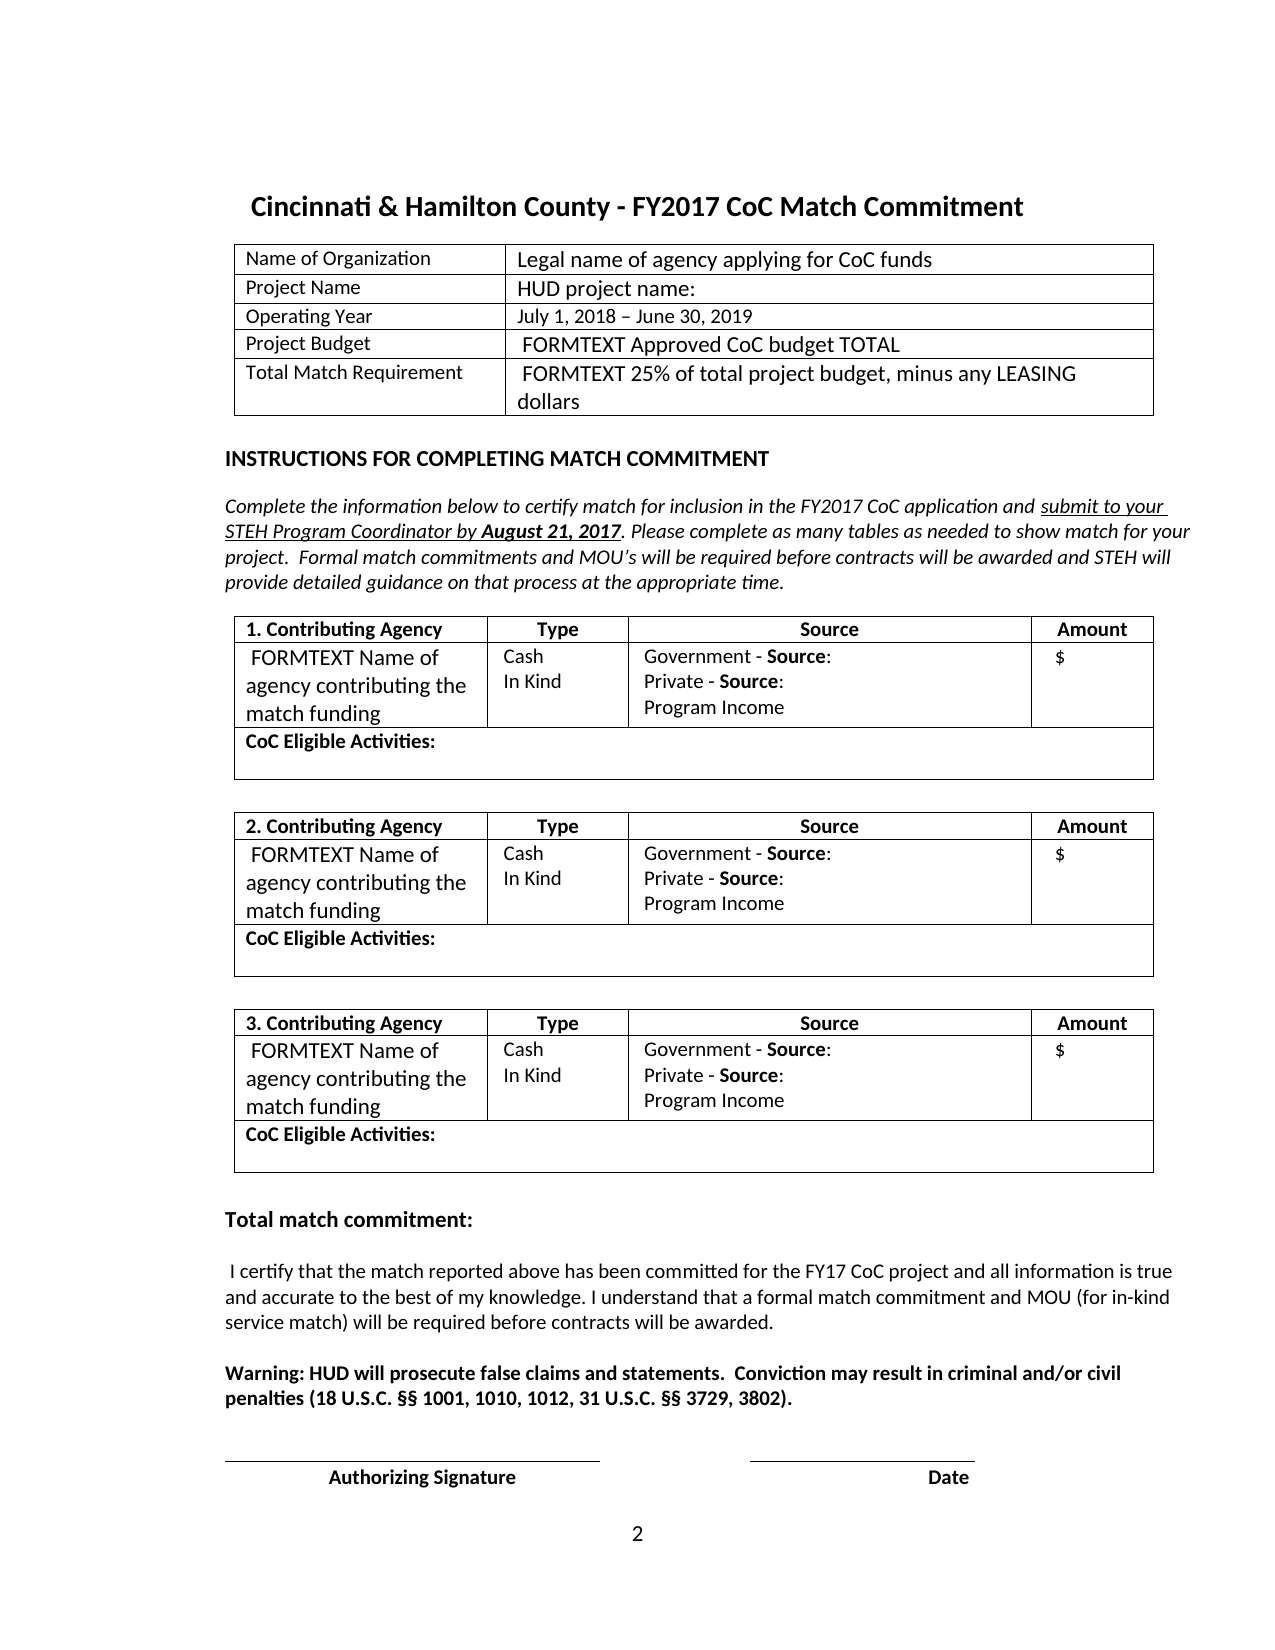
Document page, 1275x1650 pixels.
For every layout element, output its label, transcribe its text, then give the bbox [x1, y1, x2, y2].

table_cell $ [1032, 840, 1153, 924]
table_cell Government - Source: Private - Source: Program Income [629, 840, 1031, 924]
table_header Amount [1032, 813, 1153, 839]
table_header Type [488, 813, 628, 839]
table_header 1. Contributing Agency [235, 617, 487, 642]
table_cell [235, 1036, 487, 1120]
table_cell [506, 330, 1153, 358]
table_cell July 1, 2018 – June 30, 2019 [506, 304, 1153, 329]
table_cell Cash In Kind [488, 1036, 628, 1120]
table_cell Government - Source: Private - Source: Program Income [629, 643, 1031, 727]
table_cell Cash In Kind [488, 643, 628, 727]
table_cell CoC Eligible Activities: [235, 1121, 1153, 1172]
table_header Source [629, 617, 1031, 642]
table_cell [506, 275, 1153, 302]
text Complete the information below to certify match for inclusion in the FY2017 CoC application and submit to your STEH Program Coordinator by August 21, 2017. Please complete as many tables as needed to show match for your project. Formal match commitments and MOU’s will be required before contracts will be awarded and STEH will provide detailed guidance on that process at the appropriate time. [225, 493, 1200, 595]
table_header Amount [1032, 1010, 1153, 1035]
table_header Source [629, 813, 1031, 839]
table_cell CoC Eligible Activities: [235, 728, 1153, 779]
text Authorizing Signature Date [225, 1464, 1200, 1490]
table_cell Cash In Kind [488, 840, 628, 924]
table_cell Operating Year [235, 304, 505, 329]
table_cell Total Match Requirement [235, 359, 505, 415]
table_cell CoC Eligible Activities: [235, 925, 1153, 976]
table_header 2. Contributing Agency [235, 813, 487, 839]
table_header Source [629, 1010, 1031, 1035]
table_header Type [488, 1010, 628, 1035]
table_cell $ [1032, 1036, 1153, 1120]
table_cell [235, 840, 487, 924]
text Cincinnati & Hamilton County - FY2017 CoC Match Commitment [75, 188, 1200, 223]
table_header Type [488, 617, 628, 642]
table_cell [235, 643, 487, 727]
text Warning: HUD will prosecute false claims and statements. Conviction may result in criminal and/or civil penalties (18 U.S.C. §§ 1001, 1010, 1012, 31 U.S.C. §§ 3729, 3802). [225, 1360, 1200, 1411]
table_header Amount [1032, 617, 1153, 642]
table_cell Project Name [235, 275, 505, 302]
table_header Name of Organization [235, 245, 505, 273]
table_cell Project Budget [235, 330, 505, 358]
text I certify that the match reported above has been committed for the FY17 CoC project and all information is true and accurate to the best of my knowledge. I understand that a formal match commitment and MOU (for in-kind service match) will be required before contracts will be awarded. [225, 1258, 1200, 1335]
table_header 3. Contributing Agency [235, 1010, 487, 1035]
text INSTRUCTIONS FOR COMPLETING MATCH COMMITMENT [225, 444, 1200, 472]
table_cell Government - Source: Private - Source: Program Income [629, 1036, 1031, 1120]
table_cell $ [1032, 643, 1153, 727]
text Total match commitment: [225, 1206, 1200, 1233]
